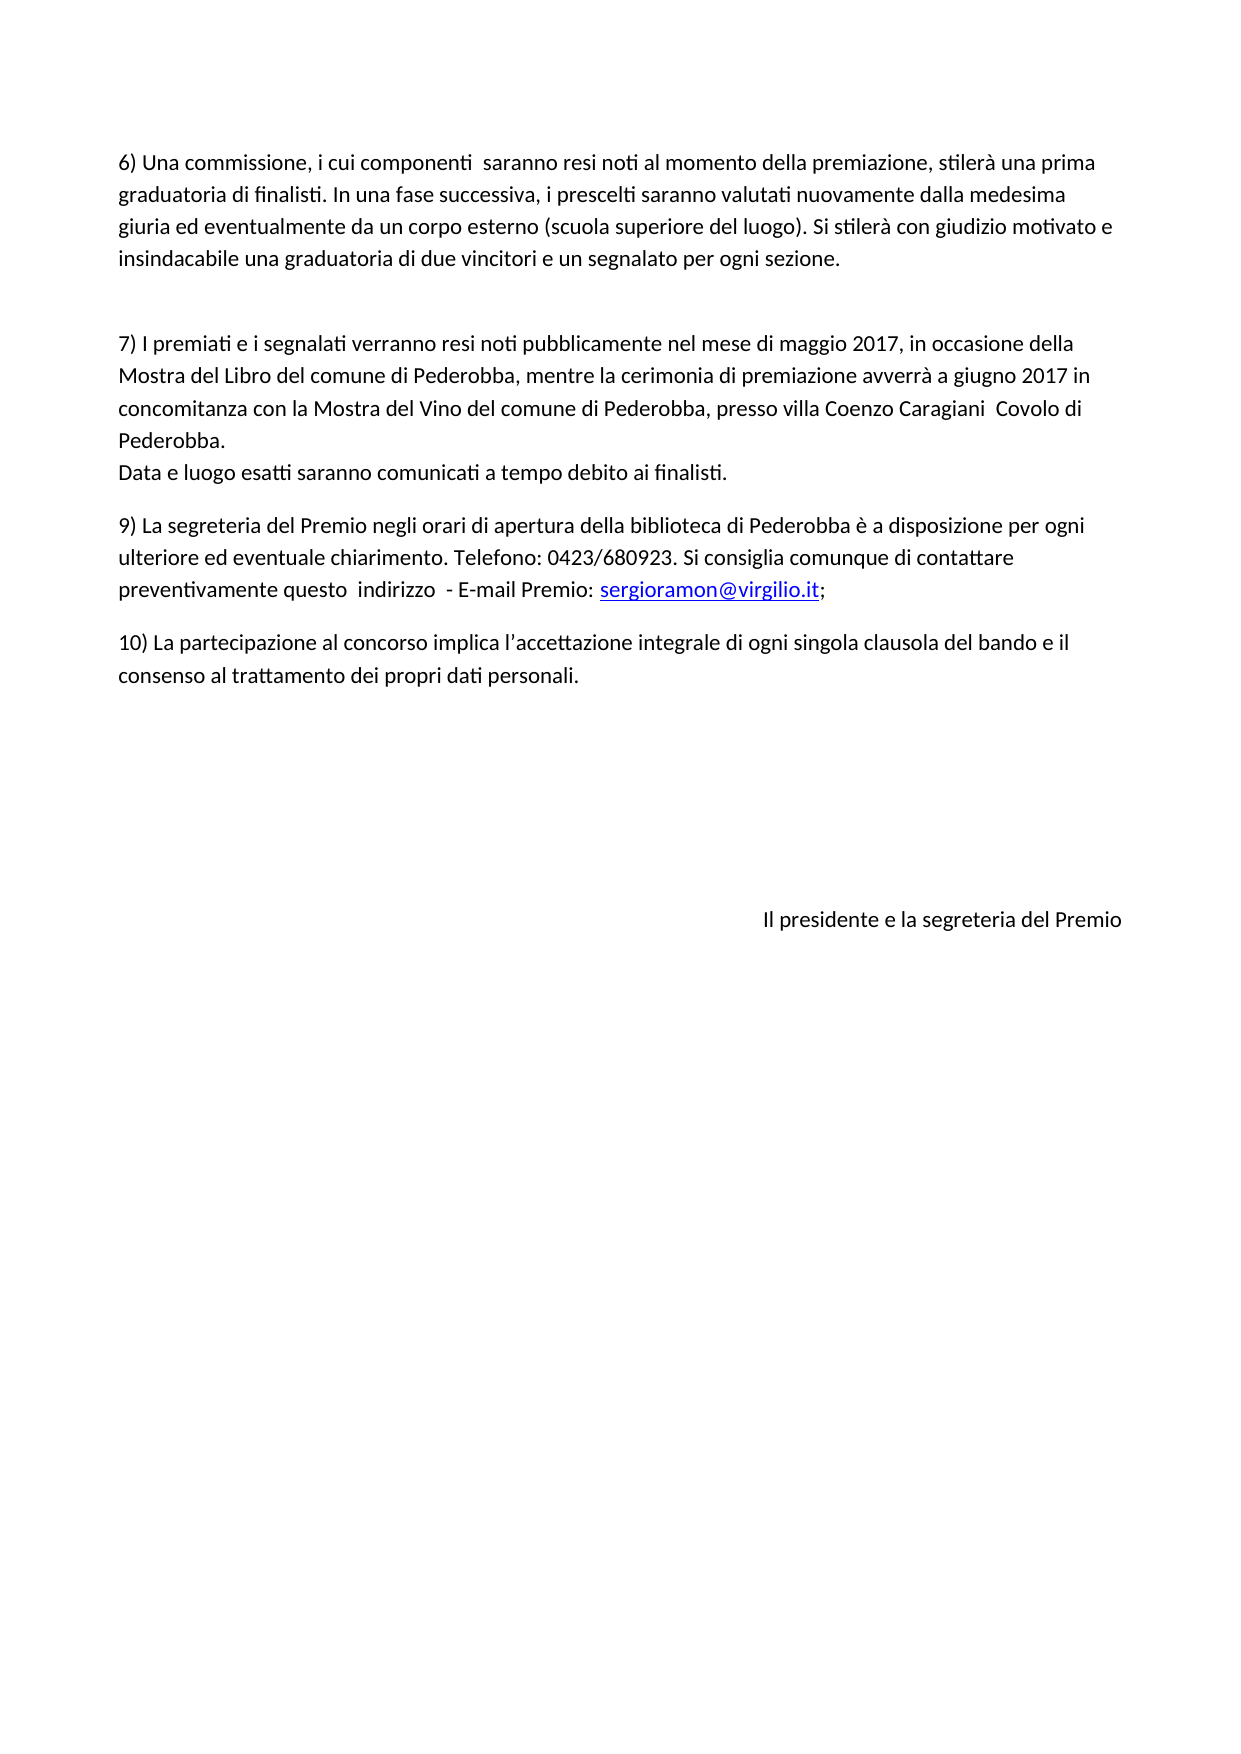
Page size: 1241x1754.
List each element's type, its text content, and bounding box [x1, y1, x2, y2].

text 9) La segreteria del Premio negli orari di apertura della biblioteca di Pederobba è a disposizione per ogni ulteriore ed eventuale chiarimento. Telefono: 0423/680923. Si consiglia comunque di contattare preventivamente questo indirizzo - E-mail Premio: sergioramon@virgilio.it; [118, 511, 1122, 603]
text 10) La partecipazione al concorso implica l’accettazione integrale di ogni singola clausola del bando e il consenso al trattamento dei propri dati personali. [118, 628, 1122, 721]
text Il presidente e la segreteria del Premio [118, 905, 1122, 933]
text 6) Una commissione, i cui componenti saranno resi noti al momento della premiazione, stilerà una prima graduatoria di finalisti. In una fase successiva, i prescelti saranno valutati nuovamente dalla medesima giuria ed eventualmente da un corpo esterno (scuola superiore del luogo). Si stilerà con giudizio motivato e insindacabile una graduatoria di due vincitori e un segnalato per ogni sezione. [118, 148, 1122, 304]
text 7) I premiati e i segnalati verranno resi noti pubblicamente nel mese di maggio occasione della Mostra del Libro del comune di Pederobba, mentre la cerimonia di premiazione avverrà a giugno concomitanza con la Mostra del Vino del comune di Pederobba, presso villa Coenzo Caragiani Covolo di Pederobba. Data e luogo esatti saranno comunicati a tempo debito ai finalisti. [118, 329, 1122, 486]
